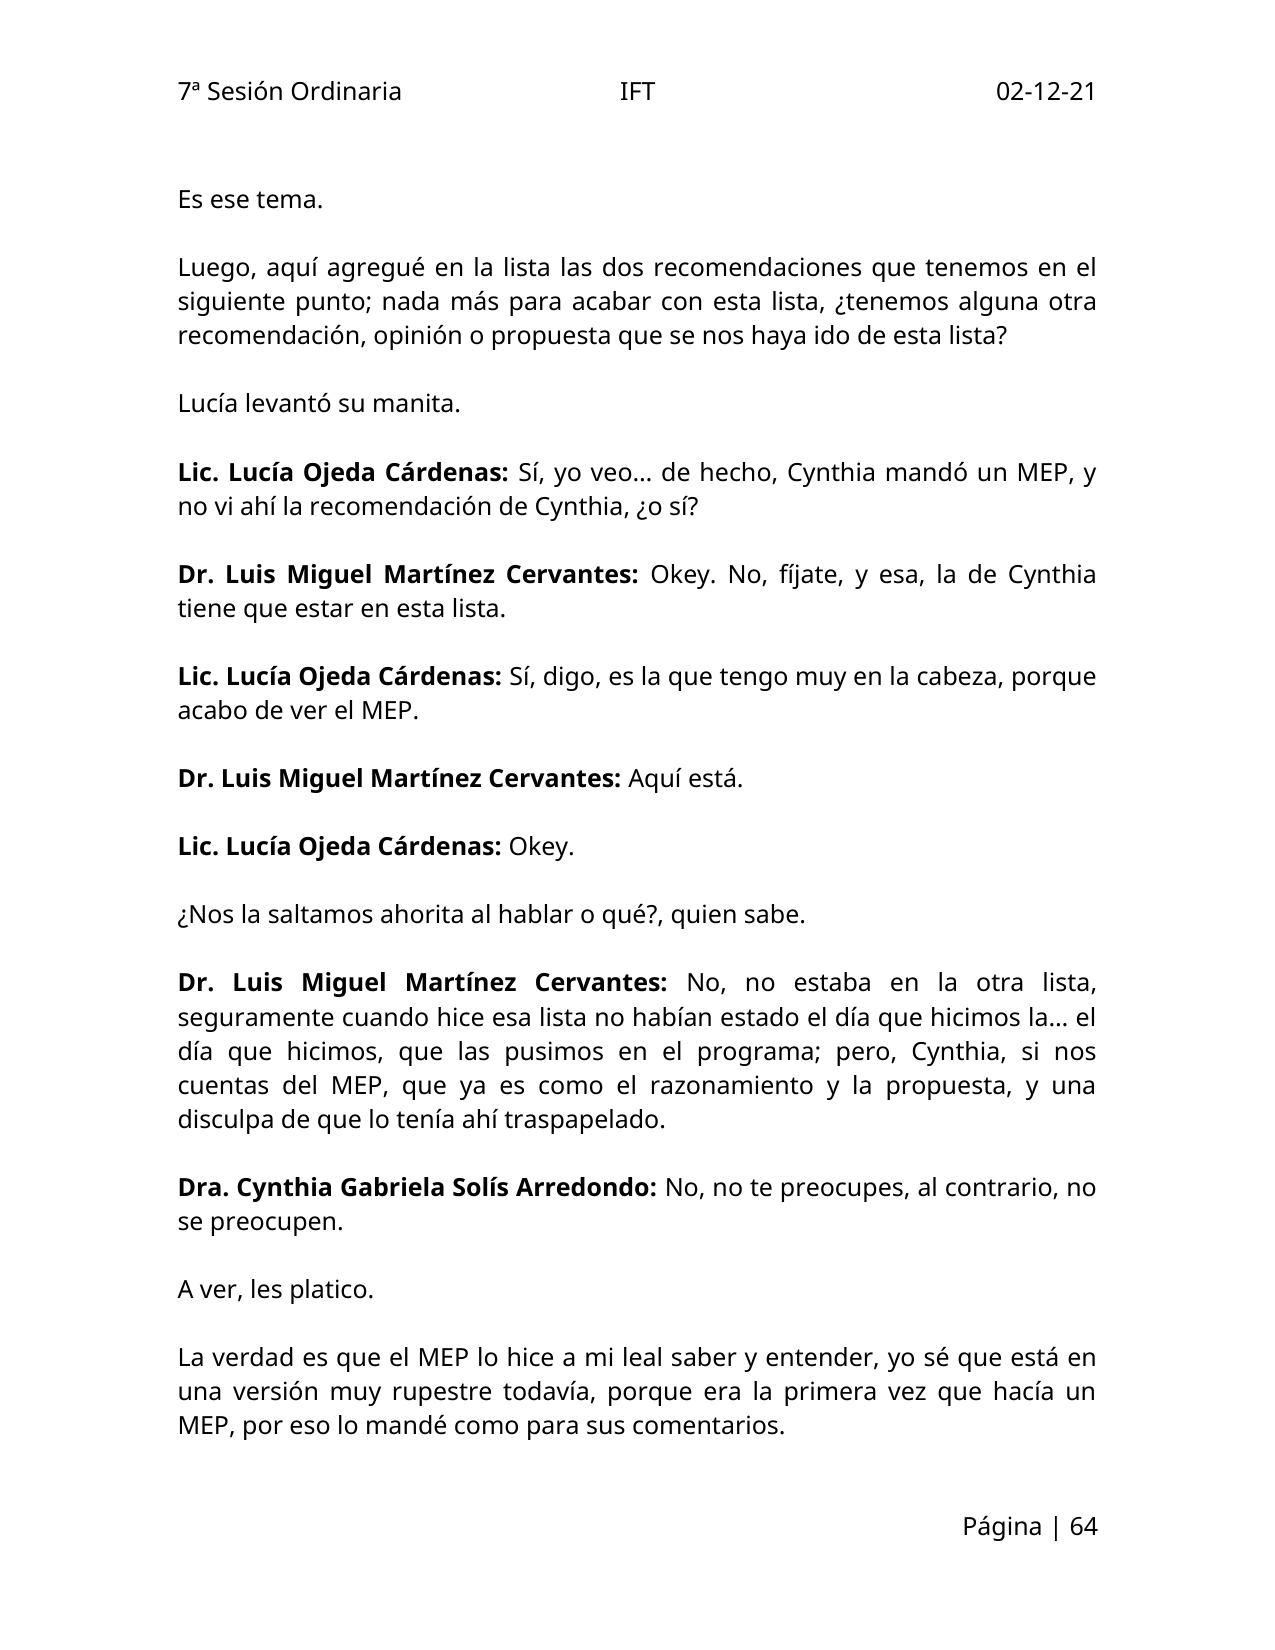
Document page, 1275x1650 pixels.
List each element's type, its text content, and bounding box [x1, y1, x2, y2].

text Lic. Lucía Ojeda Cárdenas: Okey. [177, 829, 1098, 863]
text Lucía levantó su manita. [177, 386, 1098, 420]
text Lic. Lucía Ojeda Cárdenas: Sí, digo, es la que tengo muy en la cabeza, porque acabo de ver el MEP. [177, 658, 1098, 727]
text Dr. Luis Miguel Martínez Cervantes: Okey. No, fíjate, y esa, la de Cynthia tiene que estar en esta lista. [177, 556, 1098, 624]
text Luego, aquí agregué en la lista las dos recomendaciones que tenemos en el siguiente punto; nada más para acabar con esta lista, ¿tenemos alguna otra recomendación, opinión o propuesta que se nos haya ido de esta lista? [177, 250, 1098, 352]
text Es ese tema. [177, 182, 1098, 216]
text Lic. Lucía Ojeda Cárdenas: Sí, yo veo… de hecho, Cynthia mandó un MEP, y no vi ahí la recomendación de Cynthia, ¿o sí? [177, 454, 1098, 522]
text Dr. Luis Miguel Martínez Cervantes: Aquí está. [177, 761, 1098, 795]
text Dra. Cynthia Gabriela Solís Arredondo: No, no te preocupes, al contrario, no se preocupen. [177, 1169, 1098, 1238]
text La verdad es que el MEP lo hice a mi leal saber y entender, yo sé que está en una versión muy rupestre todavía, porque era la primera vez que hacía un MEP, por eso lo mandé como para sus comentarios. [177, 1340, 1098, 1442]
text ¿Nos la saltamos ahorita al hablar o qué?, quien sabe. [177, 897, 1098, 931]
text A ver, les platico. [177, 1272, 1098, 1306]
text Dr. Luis Miguel Martínez Cervantes: No, no estaba en la otra lista, seguramente cuando hice esa lista no habían estado el día que hicimos la… el día que hicimos, que las pusimos en el programa; pero, Cynthia, si nos cuentas del MEP, que ya es como el razonamiento y la propuesta, y una disculpa de que lo tenía ahí traspapelado. [177, 965, 1098, 1135]
